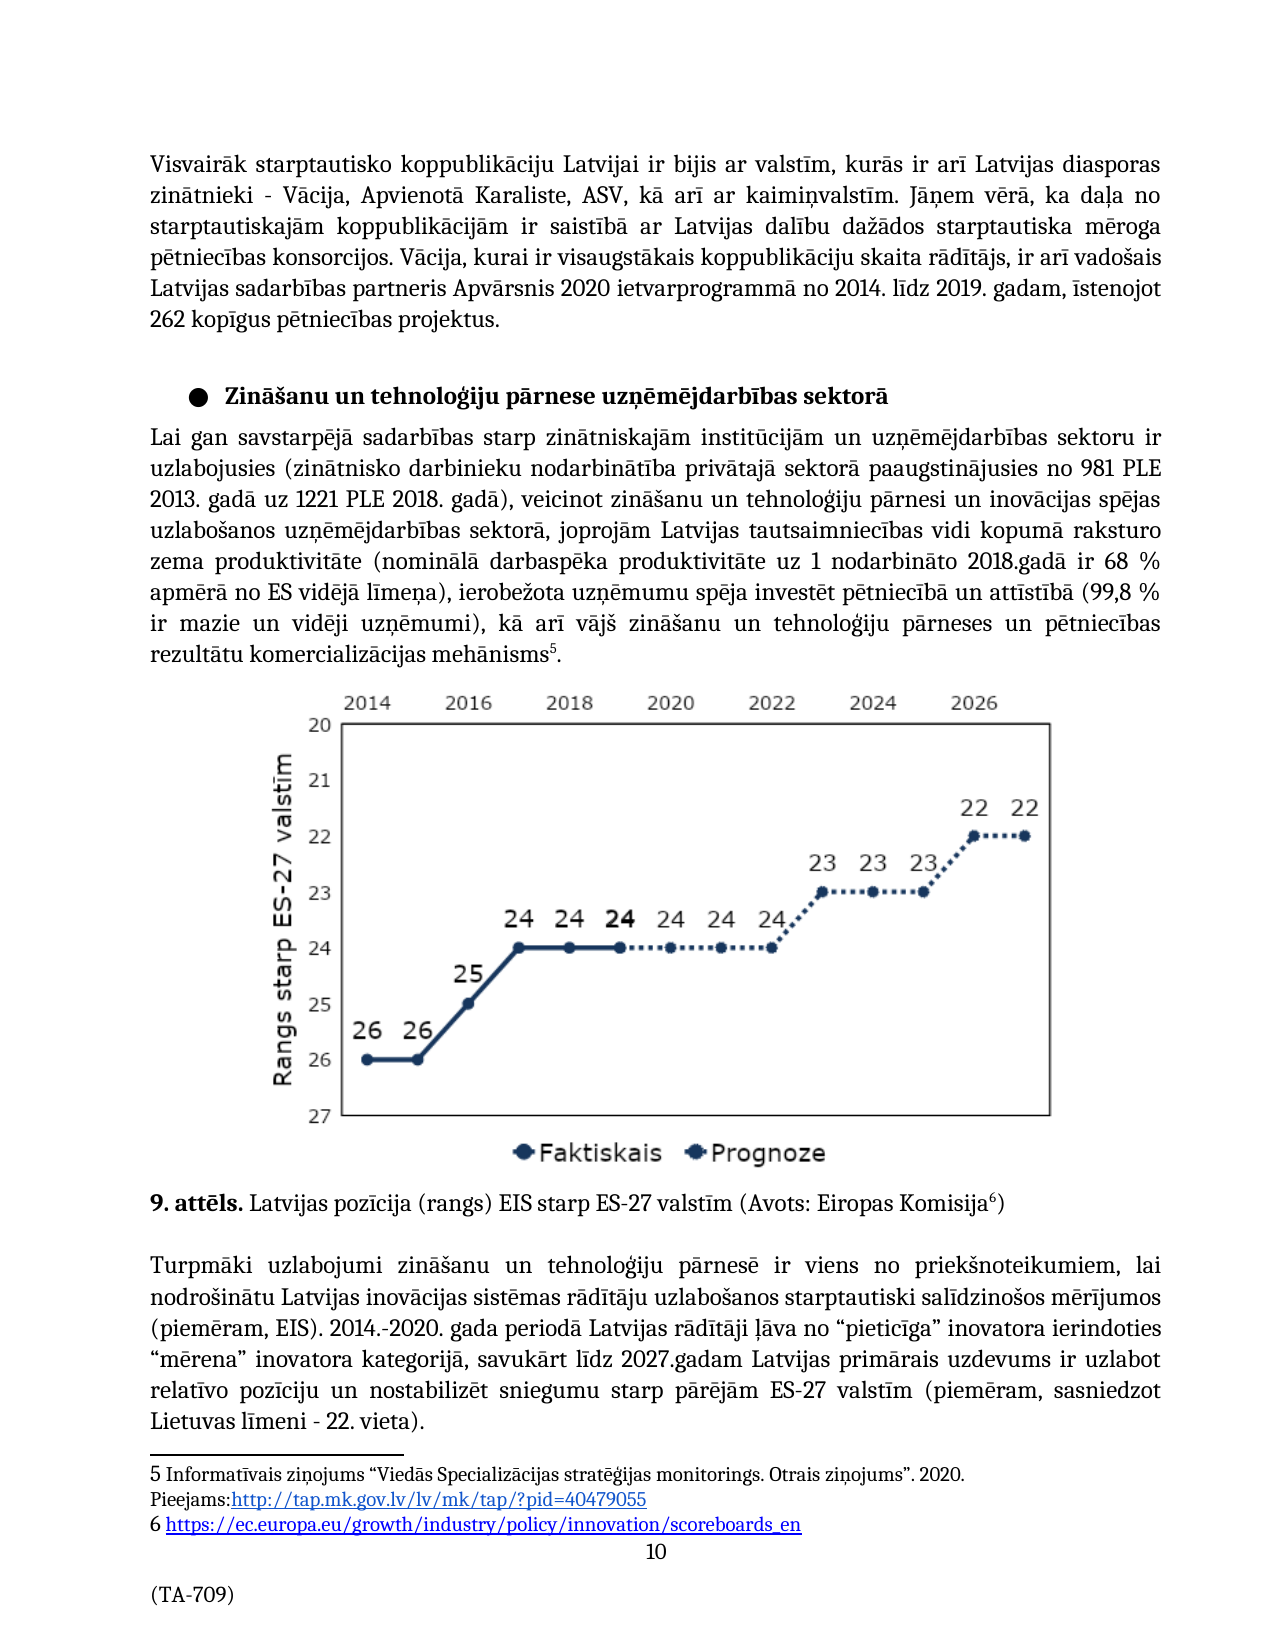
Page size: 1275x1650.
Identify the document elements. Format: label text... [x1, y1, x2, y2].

text Visvairāk starptautisko koppublikāciju Latvijai ir bijis ar valstīm, kurās ir arī Latvijas diasporas zinātnieki - Vācija, Apvienotā Karaliste, ASV, kā arī ar kaimiņvalstīm. Jāņem vērā, ka daļa no starptautiskajām koppublikācijām ir saistībā ar Latvijas dalību dažādos starptautiska mēroga pētniecības konsorcijos. Vācija, kurai ir visaugstākais koppublikāciju skaita rādītājs, ir arī vadošais Latvijas sadarbības partneris Apvārsnis 2020 ietvarprogrammā no 2014. līdz 2019. gadam, īstenojot 262 kopīgus pētniecības projektus. [150, 150, 1162, 334]
list Zināšanu un tehnoloģiju pārnese uzņēmējdarbības sektorā [187, 367, 1162, 418]
text Turpmāki uzlabojumi zināšanu un tehnoloģiju pārnesē ir viens no priekšnoteikumiem, lai nodrošinātu Latvijas inovācijas sistēmas rādītāju uzlabošanos starptautiski salīdzinošos mērījumos (piemēram, EIS). 2014.-2020. gada periodā Latvijas rādītāji ļāva no “pieticīga” inovatora ierindoties “mērena” inovatora kategorijā, savukārt līdz 2027.gadam Latvijas primārais uzdevums ir uzlabot relatīvo pozīciju un nostabilizēt sniegumu starp pārējām ES-27 valstīm (piemēram, sasniedzot Lietuvas līmeni - 22. vieta). [150, 1251, 1162, 1435]
text Lai gan savstarpējā sadarbības starp zinātniskajām institūcijām un uzņēmējdarbības sektoru ir uzlabojusies (zinātnisko darbinieku nodarbinātība privātajā sektorā paaugstinājusies no 981 PLE 2013. gadā uz 1221 PLE 2018. gadā), veicinot zināšanu un tehnoloģiju pārnesi un inovācijas spējas uzlabošanos uzņēmējdarbības sektorā, joprojām Latvijas tautsaimniecības vidi kopumā raksturo zema produktivitāte (nominālā darbaspēka produktivitāte uz 1 nodarbināto 2018.gadā ir 68 % apmērā no ES vidējā līmeņa), ierobežota uzņēmumu spēja investēt pētniecībā un attīstībā (99,8 % ir mazie un vidēji uzņēmumi), kā arī vājš zināšanu un tehnoloģiju pārneses un pētniecības rezultātu komercializācijas mehānisms. [150, 423, 1162, 669]
picture [246, 671, 1071, 1188]
text 9. attēls. Latvijas pozīcija (rangs) EIS starp ES-27 valstīm (Avots: Eiropas Komisija) [150, 1189, 1162, 1218]
